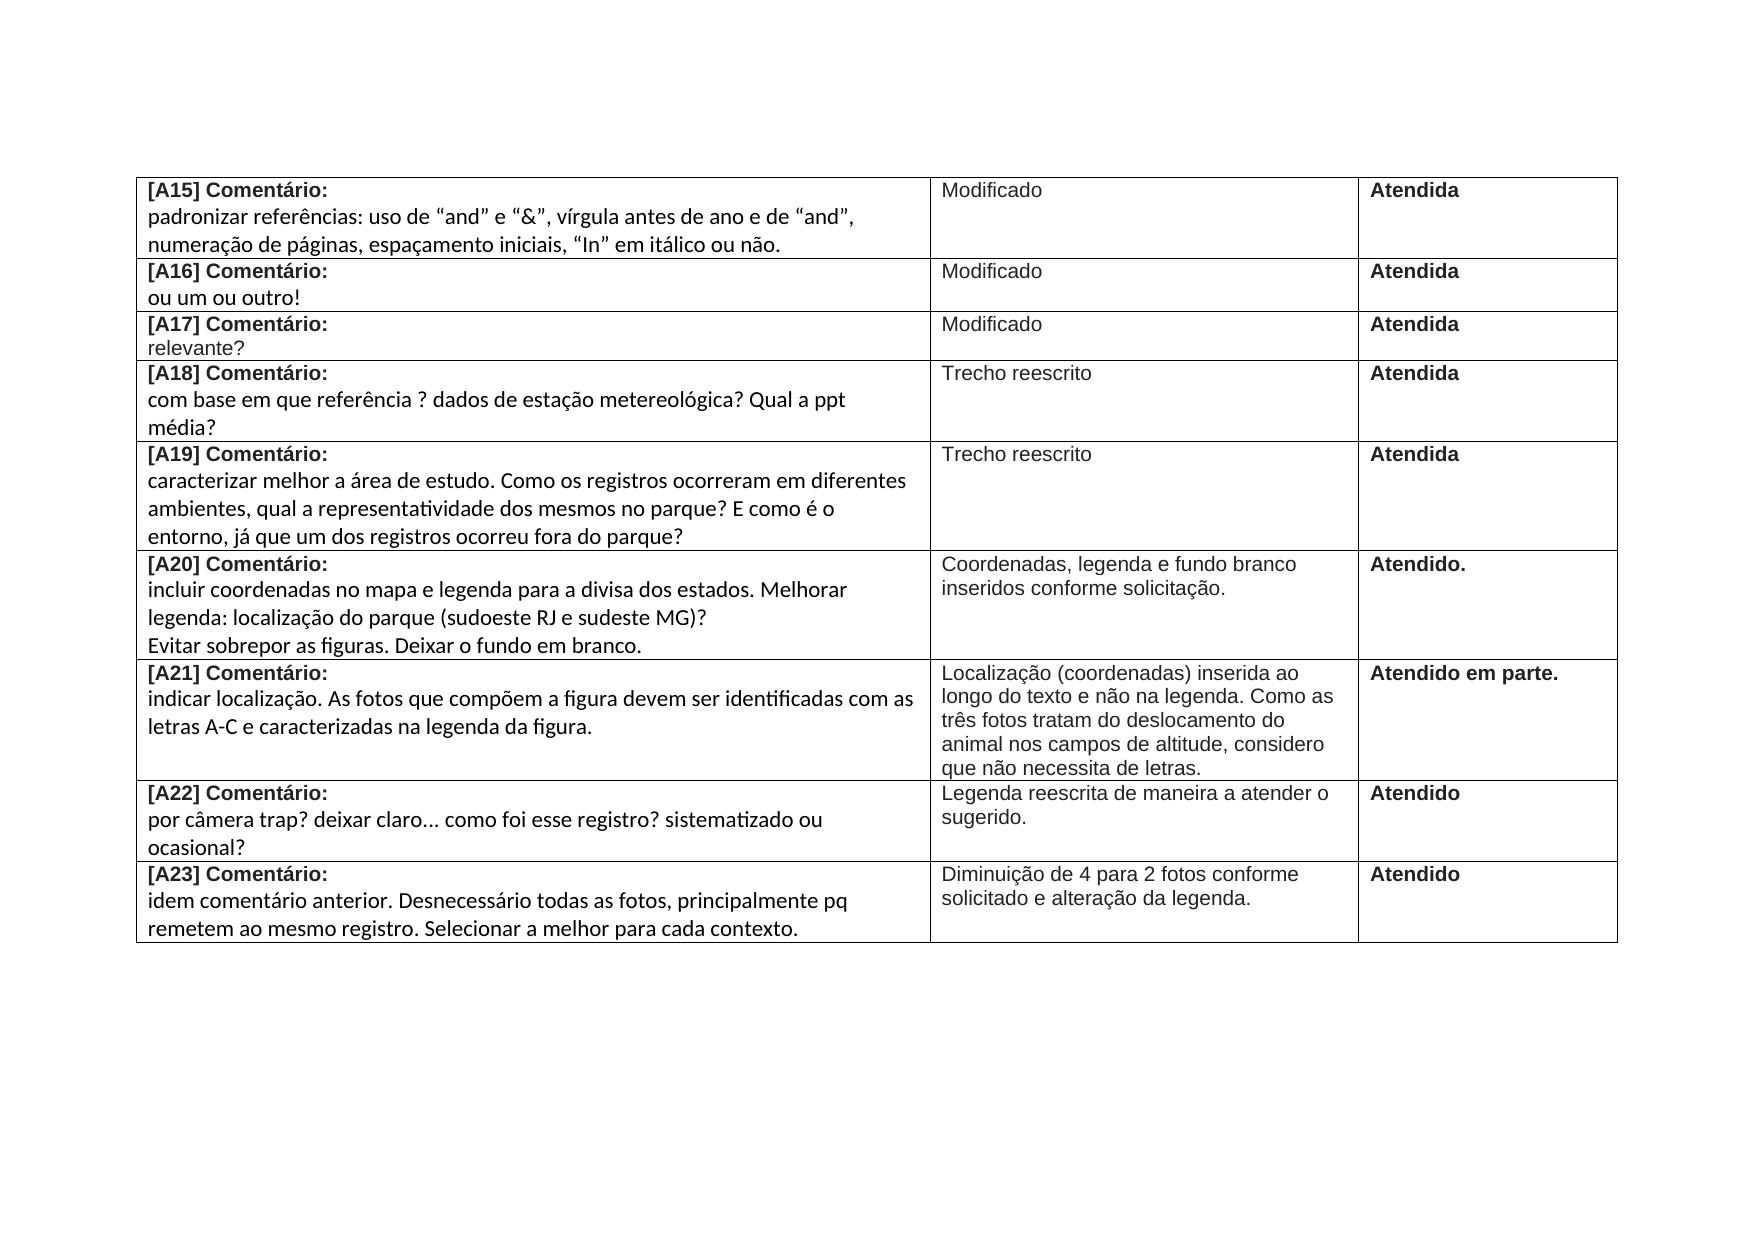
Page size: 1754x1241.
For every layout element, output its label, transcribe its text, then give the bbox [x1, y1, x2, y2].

table_cell [A23] Comentário: idem comentário anterior. Desnecessário todas as fotos, principalmente pq remetem ao mesmo registro. Selecionar a melhor para cada contexto. [137, 862, 930, 942]
table_cell Localização (coordenadas) inserida ao longo do texto e não na legenda. Como as três fotos tratam do deslocamento do animal nos campos de altitude, considero que não necessita de letras. [1202, 660, 1358, 780]
table_cell Modificado [931, 178, 1358, 258]
table_cell [A16] Comentário: ou um ou outro! [137, 259, 930, 311]
table_cell Atendido em parte. [1359, 660, 1617, 780]
table_cell Atendido. [1359, 551, 1617, 659]
table_cell [A17] Comentário: relevante? [245, 312, 930, 360]
table_cell Atendido [1359, 781, 1617, 861]
table_cell Atendida [1359, 178, 1617, 258]
table_cell Atendida [1359, 442, 1617, 550]
table_cell Atendida [1359, 312, 1617, 360]
table_cell [A20] Comentário: incluir coordenadas no mapa e legenda para a divisa dos estados. Melhorar legenda: localização do parque (sudoeste RJ e sudeste MG)? Evitar sobrepor as figuras. Deixar o fundo em branco. [137, 551, 930, 659]
table_cell [A21] Comentário: indicar localização. As fotos que compõem a figura devem ser identificadas com as letras A-C e caracterizadas na legenda da figura. [137, 660, 930, 780]
table_cell Atendida [1359, 259, 1617, 311]
table_cell [A15] Comentário: padronizar referências: uso de “and” e “&”, vírgula antes de ano e de “and”, numeração de páginas, espaçamento iniciais, “In” em itálico ou não. [137, 178, 930, 258]
table_cell Trecho reescrito [931, 442, 1358, 550]
table_cell Trecho reescrito [931, 361, 1358, 441]
table_cell [A18] Comentário: com base em que referência ? dados de estação metereológica? Qual a ppt média? [137, 361, 930, 441]
table_cell Diminuição de 4 para 2 fotos conforme solicitado e alteração da legenda. [931, 862, 1358, 942]
table_cell [A19] Comentário: caracterizar melhor a área de estudo. Como os registros ocorreram em diferentes ambientes, qual a representatividade dos mesmos no parque? E como é o entorno, já que um dos registros ocorreu fora do parque? [137, 442, 930, 550]
table_cell Coordenadas, legenda e fundo branco inseridos conforme solicitação. [931, 551, 1358, 659]
table_cell Modificado [931, 259, 1358, 311]
table_cell Modificado [931, 312, 1358, 360]
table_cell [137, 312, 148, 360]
table_cell Legenda reescrita de maneira a atender o sugerido. [931, 781, 1358, 861]
table_cell [A22] Comentário: por câmera trap? deixar claro... como foi esse registro? sistematizado ou ocasional? [137, 781, 930, 861]
table_cell Atendido [1359, 862, 1617, 942]
table_cell Atendida [1359, 361, 1617, 441]
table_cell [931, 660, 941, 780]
